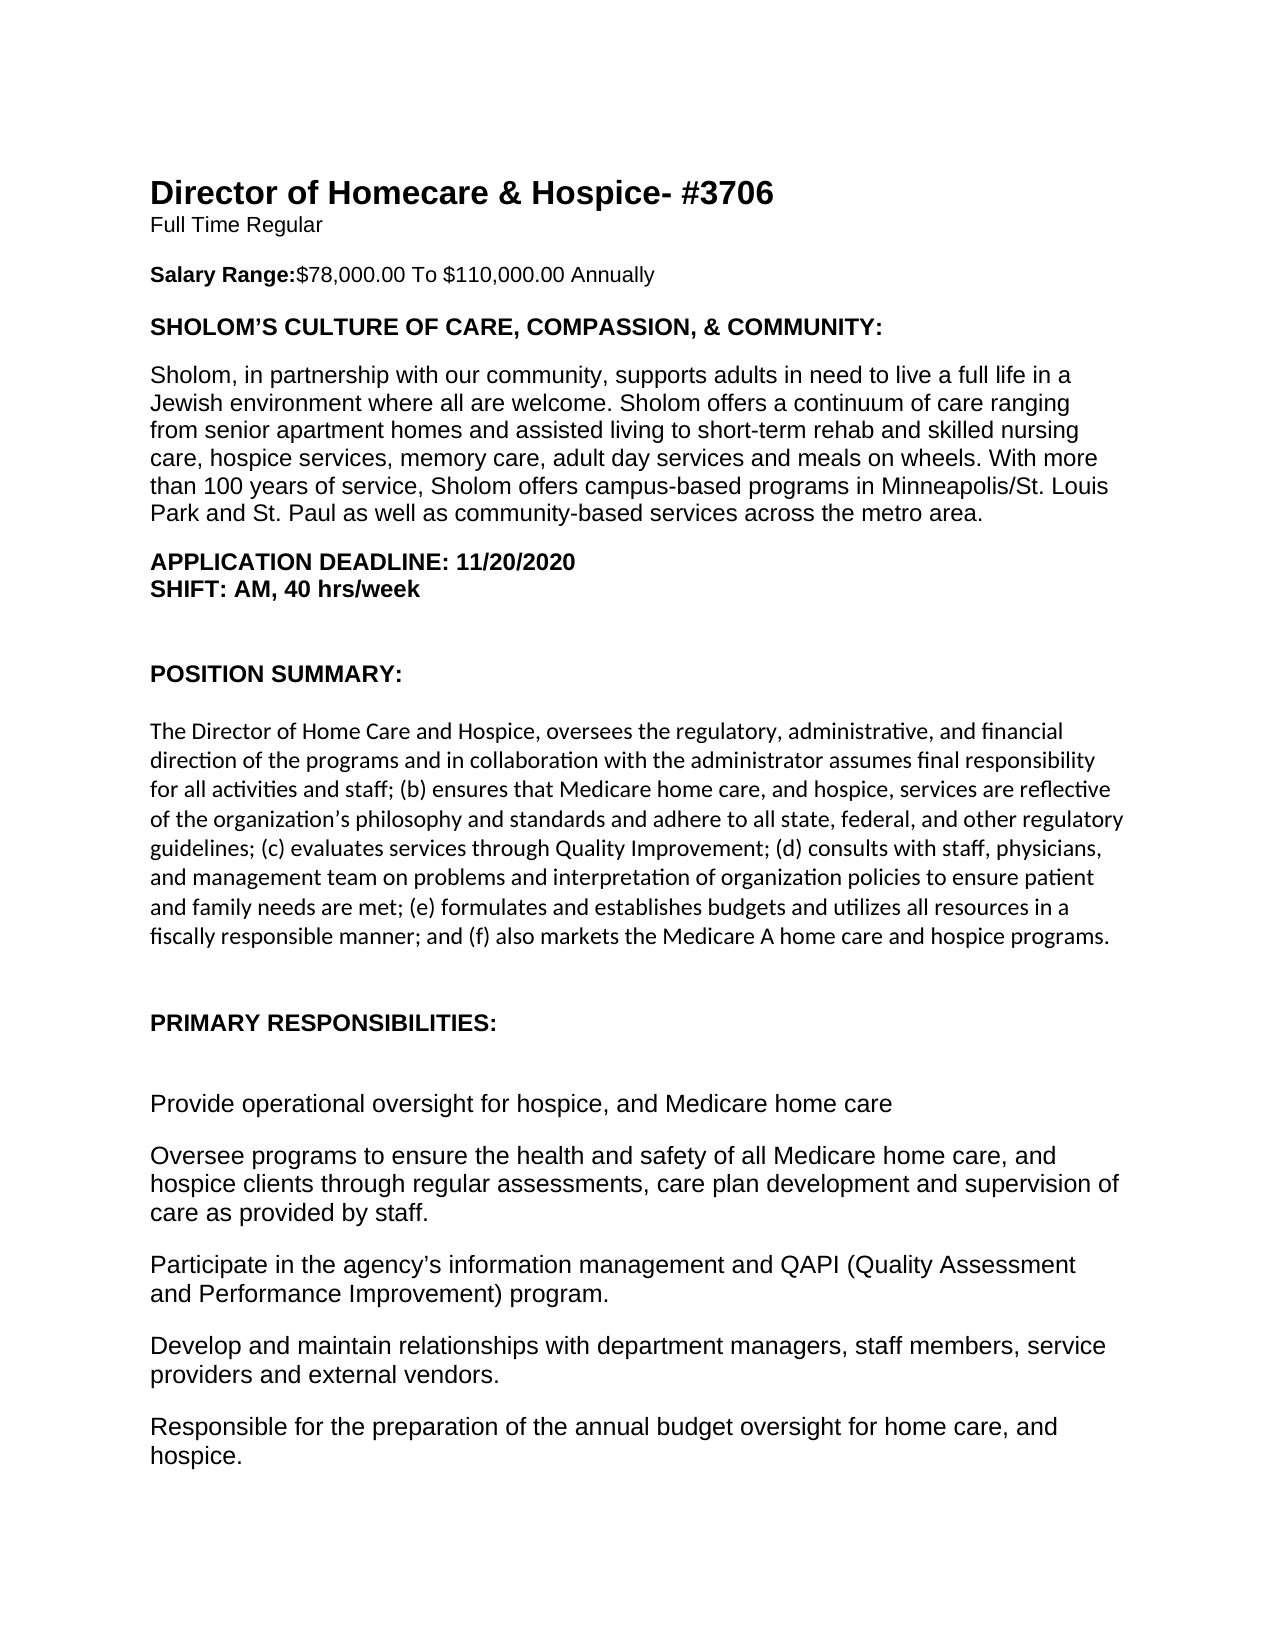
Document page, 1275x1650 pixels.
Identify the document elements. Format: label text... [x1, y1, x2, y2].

text Oversee programs to ensure the health and safety of all Medicare home care, and hospice clients through regular assessments, care plan development and supervision of care as provided by staff. [150, 1141, 1125, 1227]
text Director of Homecare & Hospice- #3706 [150, 173, 1125, 212]
text POSITION SUMMARY: [150, 660, 1125, 687]
text SHIFT: AM, 40 hrs/week [150, 575, 1125, 603]
text APPLICATION DEADLINE: 11/20/2020 [150, 548, 1125, 575]
text Full Time Regular [150, 212, 1125, 237]
text Responsible for the preparation of the annual budget oversight for home care, and hospice. [150, 1412, 1125, 1470]
text PRIMARY RESPONSIBILITIES: [150, 1009, 1125, 1036]
text The Director of Home Care and Hospice, oversees the regulatory, administrative, and financial direction of the programs and in collaboration with the administrator assumes final responsibility for all activities and staff; (b) ensures that Medicare home care, and hospice, services are reflective of the organization’s philosophy and standards and adhere to all state, federal, and other regulatory guidelines; (c) evaluates services through Quality Improvement; (d) consults with staff, physicians, and management team on problems and interpretation of organization policies to ensure patient and family needs are met; (e) formulates and establishes budgets and utilizes all resources in a fiscally responsible manner; and (f) also markets the Medicare A home care and hospice programs. [150, 716, 1125, 950]
text Provide operational oversight for hospice, and Medicare home care [150, 1060, 1125, 1117]
text Develop and maintain relationships with department managers, staff members, service providers and external vendors. [150, 1331, 1125, 1389]
text Salary Range:$78,000.00 To $110,000.00 Annually [150, 262, 1125, 287]
text Participate in the agency’s information management and QAPI (Quality Assessment and Performance Improvement) program. [150, 1250, 1125, 1308]
text Sholom, in partnership with our community, supports adults in need to live a full life in a Jewish environment where all are welcome. Sholom offers a continuum of care ranging from senior apartment homes and assisted living to short-term rehab and skilled nursing care, hospice services, memory care, adult day services and meals on wheels. With more than 100 years of service, Sholom offers campus-based programs in Minneapolis/St. Louis Park and St. Paul as well as community-based services across the metro area. [150, 361, 1125, 527]
text SHOLOM’S CULTURE OF CARE, COMPASSION, & COMMUNITY: [150, 313, 1125, 340]
